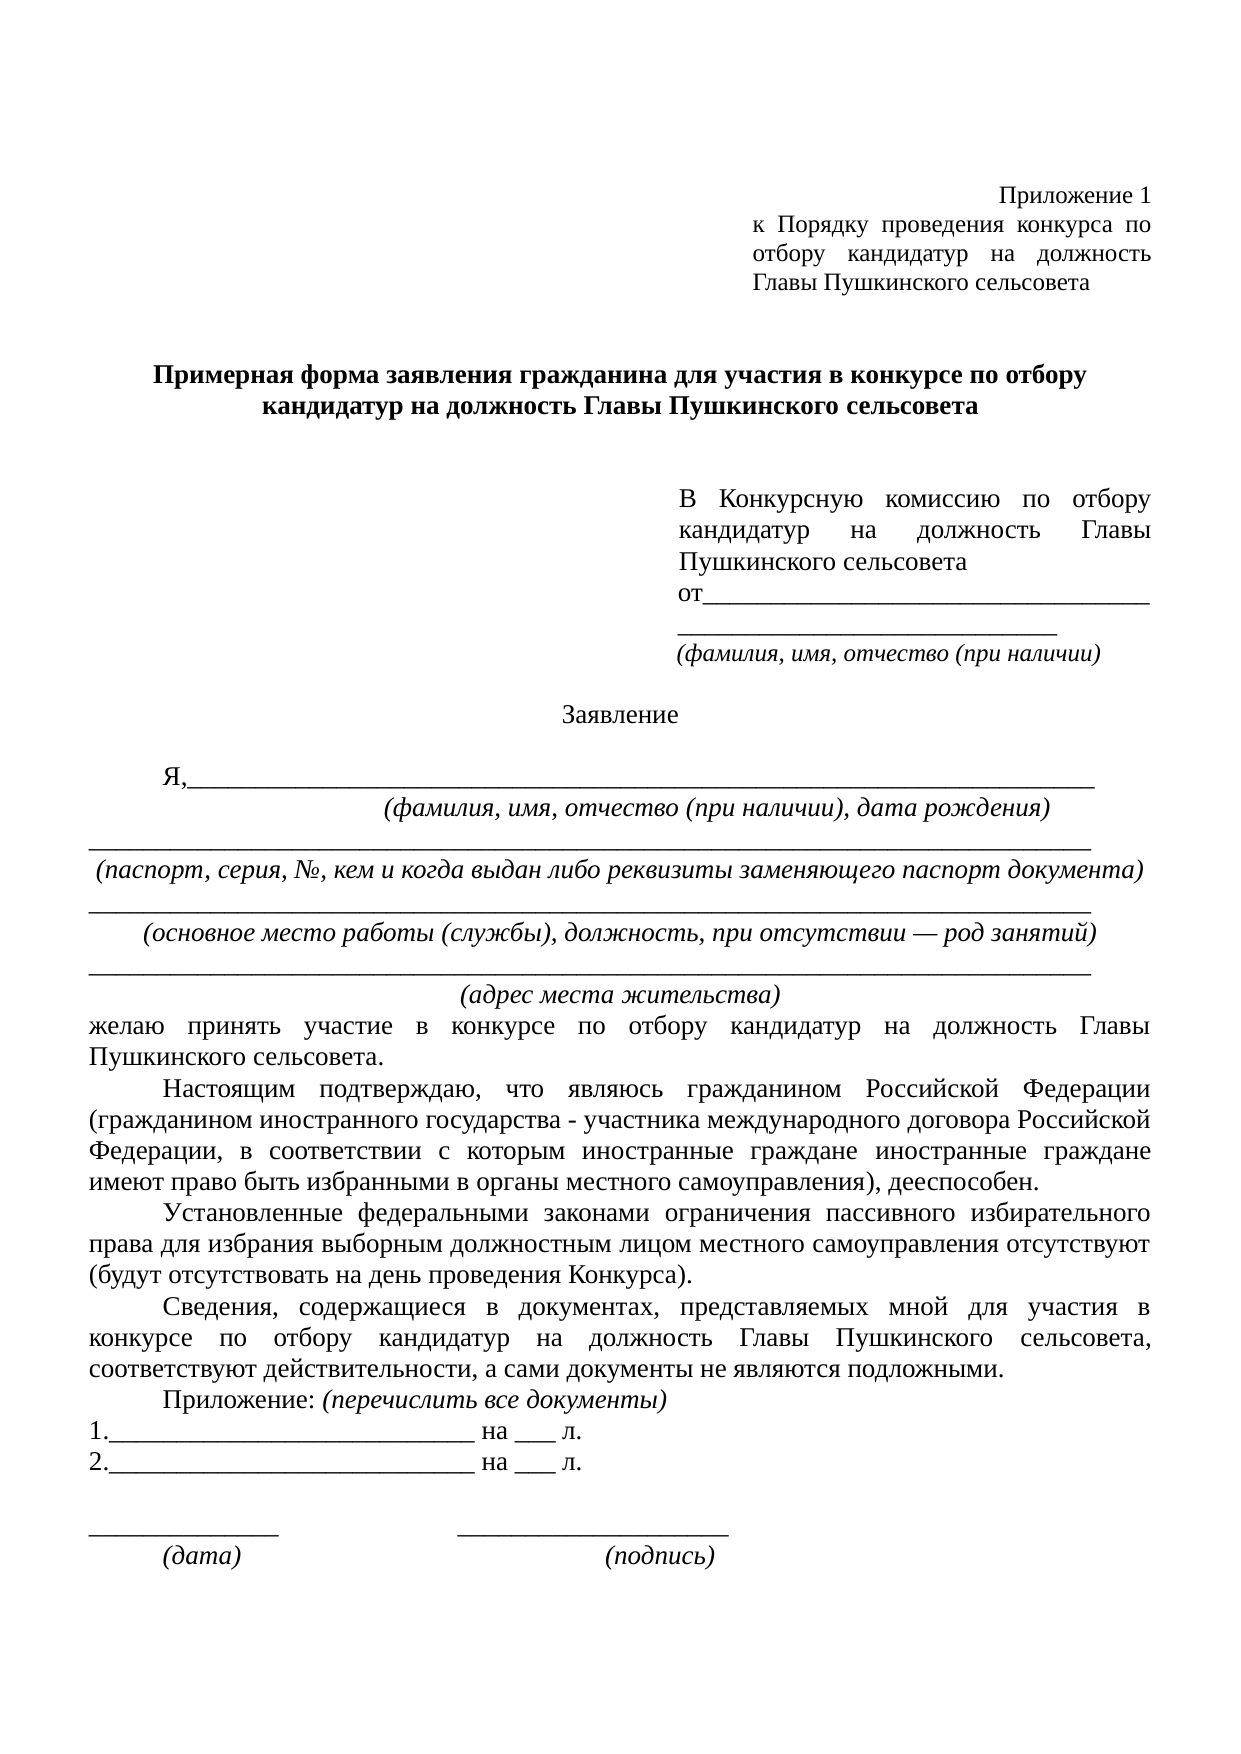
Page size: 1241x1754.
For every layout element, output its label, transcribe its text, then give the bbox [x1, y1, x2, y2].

text Установленные федеральными законами ограничения пассивного избирательного права для избрания выборным должностным лицом местного самоуправления отсутствуют (будут отсутствовать на день проведения Конкурса). [89, 1196, 1152, 1290]
text Сведения, содержащиеся в документах, представляемых мной для участия в конкурсе по отбору кандидатур на должность Главы Пушкинского сельсовета, соответствуют действительности, а сами документы не являются подложными. [89, 1290, 1152, 1383]
text __________________________________________________________________________ [89, 947, 1152, 978]
text 2.___________________________ на ___ л. [89, 1445, 1152, 1477]
text Примерная форма заявления гражданина для участия в конкурсе по отбору кандидатур на должность Главы Пушкинского сельсовета [89, 358, 1152, 420]
text (фамилия, имя, отчество (при наличии), дата рождения) [89, 791, 1152, 822]
text Приложение: (перечислить все документы) [89, 1383, 1152, 1414]
text ______________ ____________________ [89, 1508, 1152, 1539]
text (основное место работы (службы), должность, при отсутствии — род занятий) [89, 916, 1152, 947]
text (дата) (подпись) [89, 1539, 1152, 1570]
text к Порядку проведения конкурса по отбору кандидатур на должность Главы Пушкинского сельсовета [752, 209, 1152, 295]
text (фамилия, имя, отчество (при наличии) [676, 638, 1152, 667]
text желаю принять участие в конкурсе по отбору кандидатур на должность Главы Пушкинского сельсовета. [89, 1009, 1152, 1072]
text Настоящим подтверждаю, что являюсь гражданином Российской Федерации (гражданином иностранного государства - участника международного договора Российской Федерации, в соответствии с которым иностранные граждане иностранные граждане имеют право быть избранными в органы местного самоуправления), дееспособен. [89, 1072, 1152, 1196]
text от_____________________________________________________________ [678, 576, 1152, 638]
text Я,___________________________________________________________________ [89, 760, 1152, 791]
text (адрес места жительства) [89, 978, 1152, 1009]
text __________________________________________________________________________ [89, 885, 1152, 916]
text 1.___________________________ на ___ л. [89, 1414, 1152, 1445]
text В Конкурсную комиссию по отбору кандидатур на должность Главы Пушкинского сельсовета [679, 482, 1152, 576]
text Приложение 1 [89, 180, 1152, 209]
text Заявление [89, 698, 1152, 729]
text __________________________________________________________________________ [89, 822, 1152, 854]
text (паспорт, серия, №, кем и когда выдан либо реквизиты заменяющего паспорт документа) [89, 854, 1152, 885]
